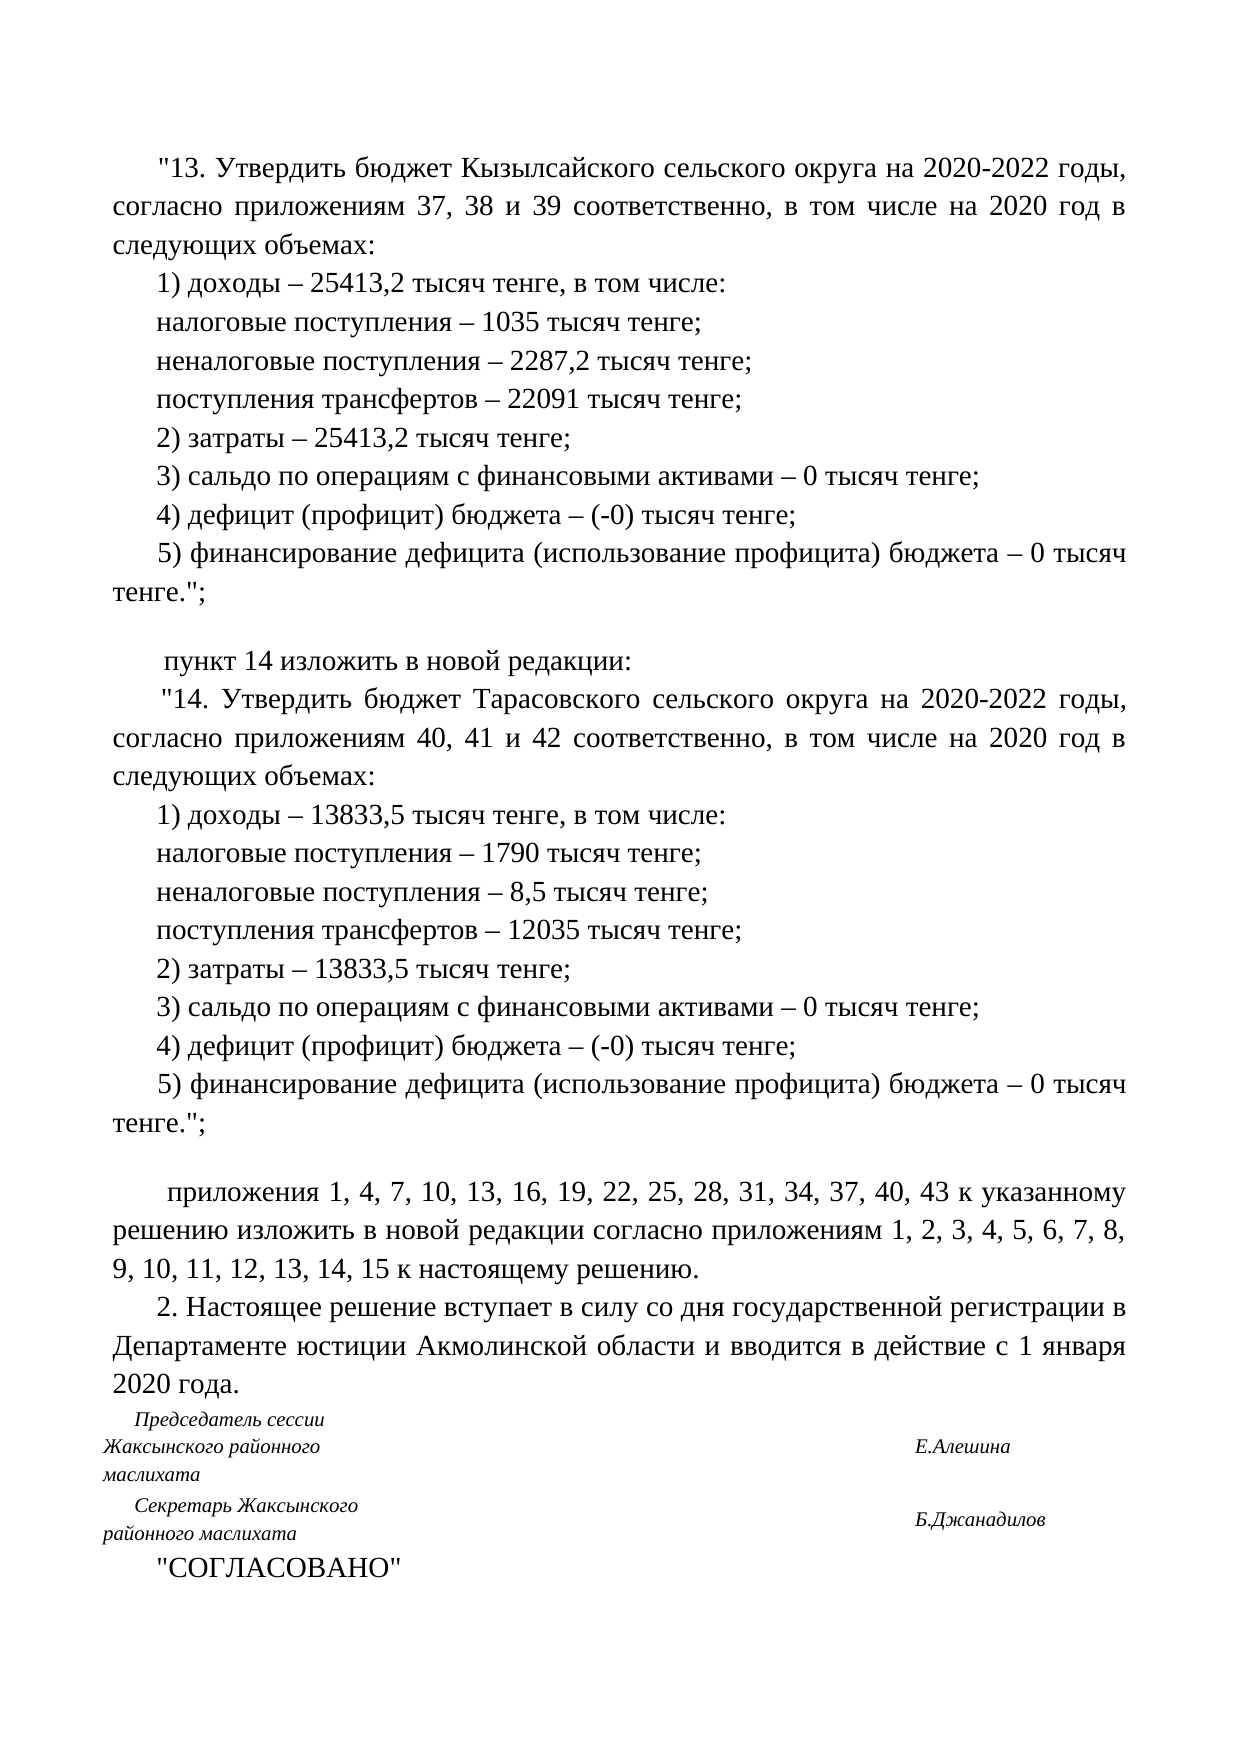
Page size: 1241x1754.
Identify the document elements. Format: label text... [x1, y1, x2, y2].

text пункт 14 изложить в новой редакции: [112, 643, 1128, 676]
text 2) затраты – 25413,2 тысяч тенге; [112, 420, 1128, 453]
table_cell Б.Джанадилов [913, 1491, 1240, 1550]
text неналоговые поступления – 2287,2 тысяч тенге; [112, 343, 1128, 376]
text 4) дефицит (профицит) бюджета – (-0) тысяч тенге; [112, 497, 1128, 530]
text 2) затраты – 13833,5 тысяч тенге; [112, 951, 1128, 984]
text "14. Утвердить бюджет Тарасовского сельского округа на 2020-2022 годы, согласно приложениям 40, 41 и 42 соответственно, в том числе на 2020 год в следующих объемах: [112, 681, 1128, 792]
text поступления трансфертов – 22091 тысяч тенге; [112, 381, 1128, 415]
text 5) финансирование дефицита (использование профицита) бюджета – 0 тысяч тенге."; [112, 535, 1128, 607]
text налоговые поступления – 1035 тысяч тенге; [112, 304, 1128, 338]
table_header Е.Алешина [913, 1405, 1240, 1491]
text 5) финансирование дефицита (использование профицита) бюджета – 0 тысяч тенге."; [112, 1067, 1128, 1139]
text налоговые поступления – 1790 тысяч тенге; [112, 835, 1128, 869]
text "СОГЛАСОВАНО" [112, 1550, 1128, 1584]
text неналоговые поступления – 8,5 тысяч тенге; [112, 874, 1128, 907]
table_header Председатель сессии Жаксынского районного маслихата [101, 1405, 913, 1491]
text 2. Настоящее решение вступает в силу со дня государственной регистрации в Департаменте юстиции Акмолинской области и вводится в действие с 1 января 2020 года. [112, 1289, 1128, 1400]
text 3) сальдо по операциям с финансовыми активами – 0 тысяч тенге; [112, 989, 1128, 1023]
text поступления трансфертов – 12035 тысяч тенге; [112, 912, 1128, 946]
text приложения 1, 4, 7, 10, 13, 16, 19, 22, 25, 28, 31, 34, 37, 40, 43 к указанному решению изложить в новой редакции согласно приложениям 1, 2, 3, 4, 5, 6, 7, 8, 9, 10, 11, 12, 13, 14, 15 к настоящему решению. [112, 1174, 1128, 1284]
text 1) доходы – 13833,5 тысяч тенге, в том числе: [112, 797, 1128, 830]
table_cell Секретарь Жаксынского районного маслихата [101, 1491, 913, 1550]
text 4) дефицит (профицит) бюджета – (-0) тысяч тенге; [112, 1028, 1128, 1062]
text 3) сальдо по операциям с финансовыми активами – 0 тысяч тенге; [112, 458, 1128, 492]
text "13. Утвердить бюджет Кызылсайского сельского округа на 2020-2022 годы, согласно приложениям 37, 38 и 39 соответственно, в том числе на 2020 год в следующих объемах: [112, 150, 1128, 261]
text 1) доходы – 25413,2 тысяч тенге, в том числе: [112, 266, 1128, 299]
